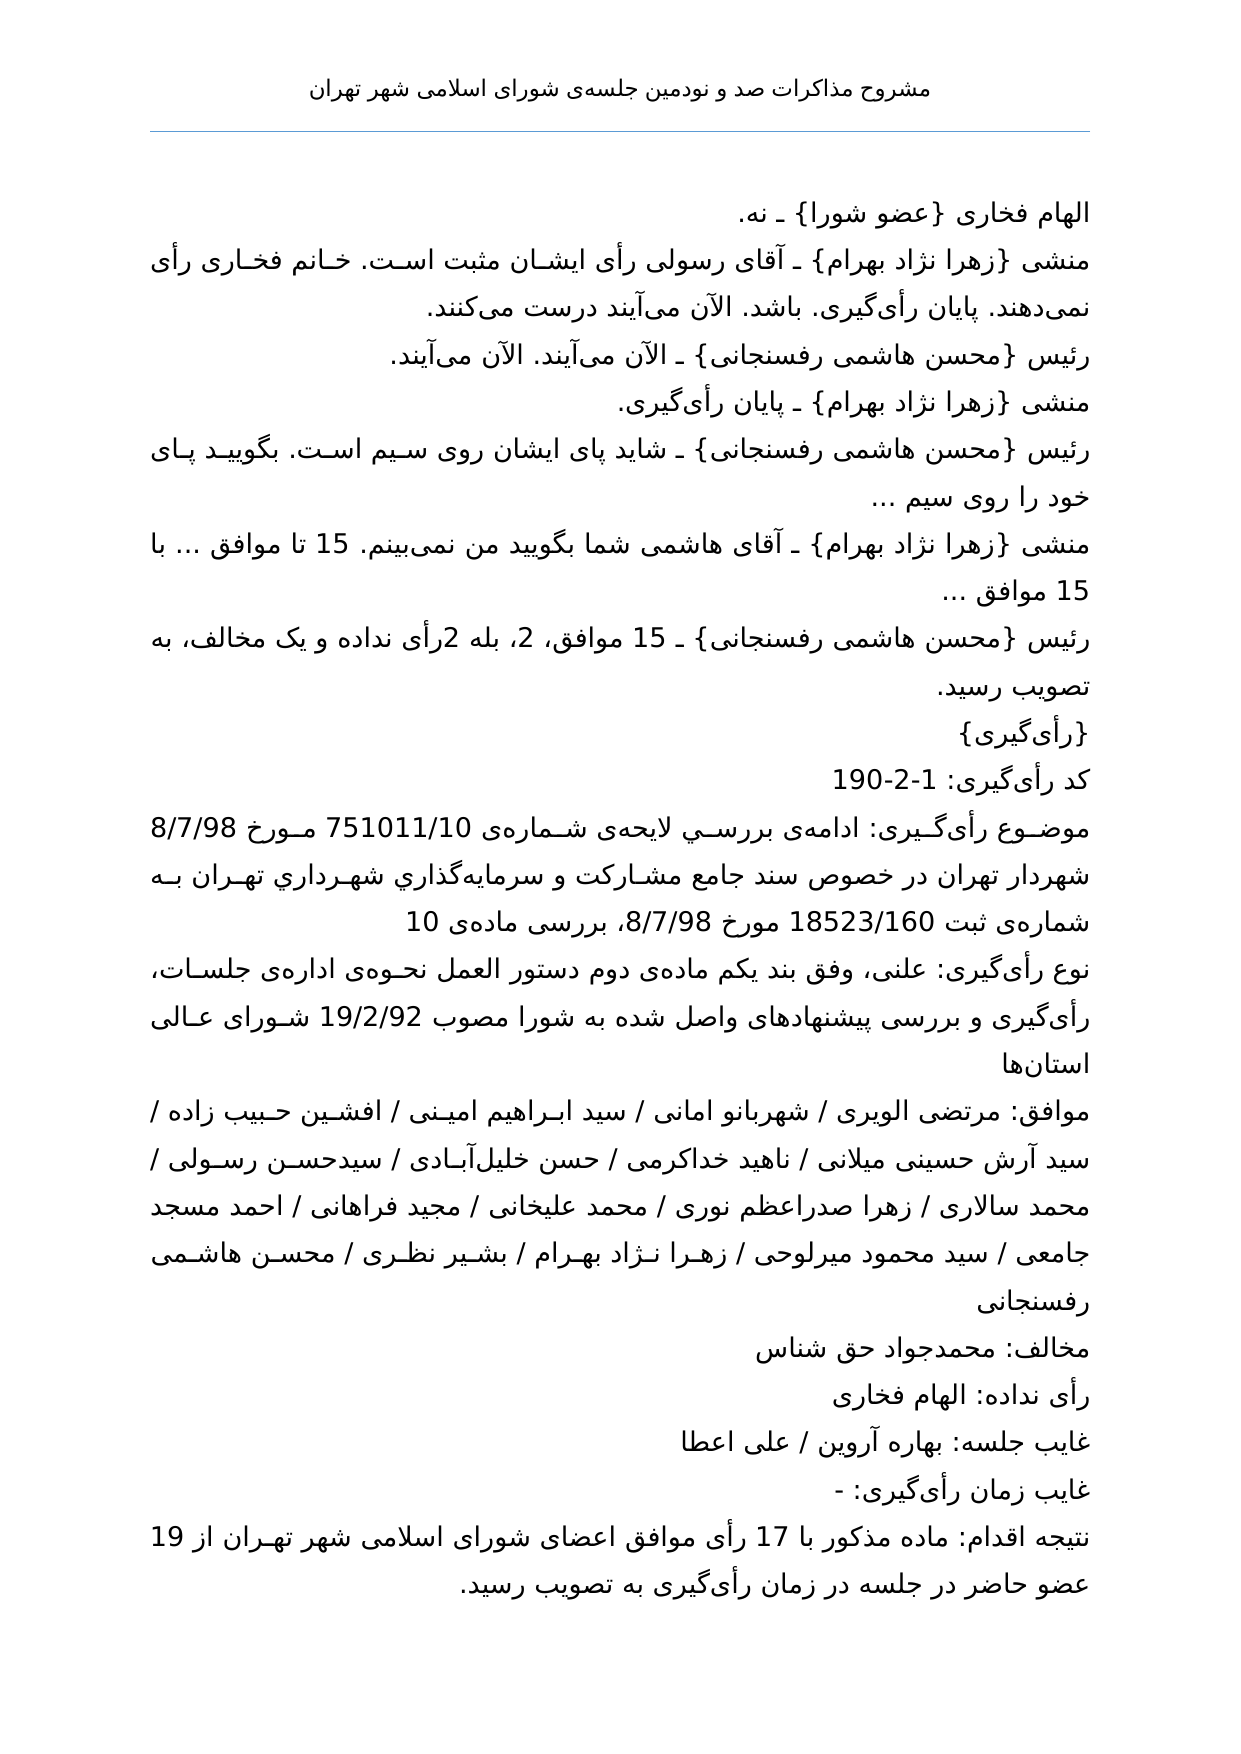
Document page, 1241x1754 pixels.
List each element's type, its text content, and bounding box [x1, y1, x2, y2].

text موافق: مرتضی الویری / شهربانو امانی / سید ابراهیم امینی / افشین حبیب زاده / سید آرش حسینی میلانی / ناهید خداکرمی / حسن خلیل‌آبادی / سیدحسن رسولی / محمد سالاری / زهرا صدراعظم نوری / محمد علیخانی / مجید فراهانی / احمد مسجد جامعی / سید محمود میرلوحی / زهرا نژاد بهرام / بشیر نظری / محسن هاشمی رفسنجانی [150, 1096, 1090, 1316]
text {رأی‌گیری} [150, 717, 1090, 749]
text منشی {زهرا نژاد بهرام} ـ آقای هاشمی شما بگویید من نمی‌بینم. 15 تا موافق ... با 15 موافق ... [150, 528, 1090, 607]
text رئیس {محسن هاشمی رفسنجانی} ـ الآن می‌آیند. الآن می‌آیند. [150, 339, 1090, 371]
text غایب جلسه: بهاره آروين / علی اعطا [150, 1427, 1090, 1458]
text رأی نداده: الهام فخاری [150, 1379, 1090, 1411]
text نوع رأی‌گیری: علنی، وفق بند یکم ماده‌ی دوم دستور العمل نحوه‌ی اداره‌ی جلسات، رأی‌گیری و بررسی پیشنهادهای واصل شده به شورا مصوب 19/2/92 شورای عالی استان‌ها [150, 954, 1090, 1080]
text رئیس {محسن هاشمی رفسنجانی} ـ 15 موافق، 2، بله 2رأی نداده و یک مخالف، به تصویب رسید. [150, 623, 1090, 702]
text رئیس {محسن هاشمی رفسنجانی} ـ شاید پای ایشان روی سیم است. بگویید پای خود را روی سیم ... [150, 433, 1090, 512]
text غایب زمان رأی‌گیری: - [150, 1474, 1090, 1506]
text موضوع رأی‌گیری: ادامه‌ی بررسي لايحه‌ی شماره‌ی 751011/10 مورخ 8/7/98 شهردار تهران در خصوص سند جامع مشـاركت و سرمايه‌گذاري شهـرداري تهران به شماره‌ی ثبت 18523/160 مورخ 8/7/98، بررسی ماده‌ی 10 [150, 812, 1090, 938]
text مخالف: محمدجواد حق شناس [150, 1332, 1090, 1364]
text کد رأی‌گیری: 1-2-190 [150, 764, 1090, 796]
text منشی {زهرا نژاد بهرام} ـ پایان رأی‌گیری. [150, 386, 1090, 418]
text الهام فخاری {عضو شورا} ـ نه. [150, 197, 1090, 229]
text نتیجه اقدام: ماده مذکور با 17 رأی‌ موافق اعضای شورای اسلامی شهر تهران از 19 عضو حاضر در جلسه در زمان رأی‌گیری به تصویب رسید. [150, 1521, 1090, 1600]
text منشی {زهرا نژاد بهرام} ـ آقای رسولی رأی ایشان مثبت است. خانم فخاری رأی نمی‌دهند. پایان رأی‌گیری. باشد. الآن می‌آیند درست می‌کنند. [150, 244, 1090, 323]
